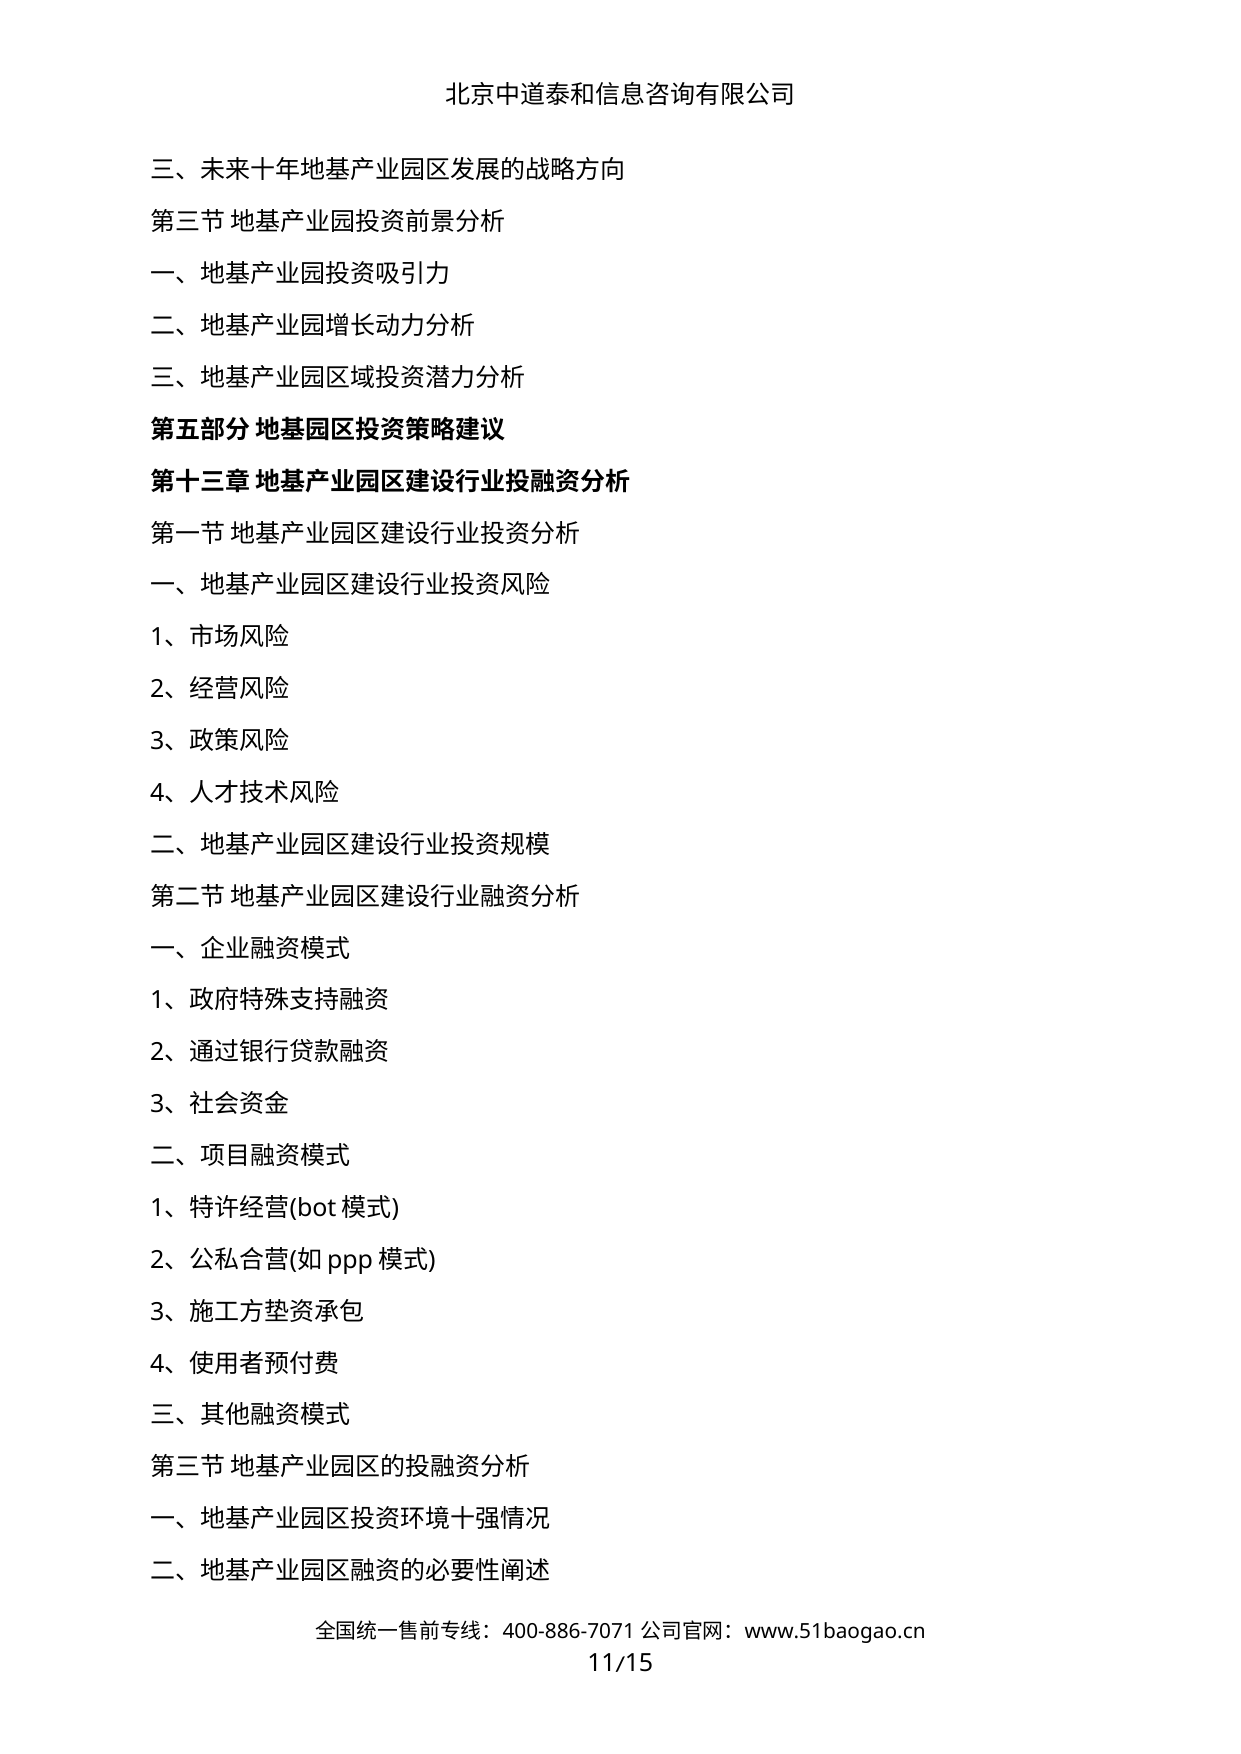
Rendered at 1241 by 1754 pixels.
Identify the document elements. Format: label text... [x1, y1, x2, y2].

text 3、施工方垫资承包 [150, 1291, 1090, 1327]
text 第三节 地基产业园投资前景分析 [150, 202, 1090, 238]
text 1、特许经营(bot模式) [150, 1187, 1090, 1224]
text 二、地基产业园区融资的必要性阐述 [150, 1551, 1090, 1587]
text 1、市场风险 [150, 617, 1090, 653]
text 2、通过银行贷款融资 [150, 1032, 1090, 1068]
text 一、企业融资模式 [150, 928, 1090, 964]
text 3、社会资金 [150, 1084, 1090, 1120]
text 三、未来十年地基产业园区发展的战略方向 [150, 150, 1090, 186]
text 第三节 地基产业园区的投融资分析 [150, 1447, 1090, 1483]
text 二、地基产业园区建设行业投资规模 [150, 824, 1090, 861]
text 一、地基产业园区投资环境十强情况 [150, 1499, 1090, 1535]
text 1、政府特殊支持融资 [150, 980, 1090, 1016]
text 3、政策风险 [150, 721, 1090, 757]
text 二、项目融资模式 [150, 1136, 1090, 1172]
text 二、地基产业园增长动力分析 [150, 306, 1090, 342]
text 2、经营风险 [150, 669, 1090, 705]
text 第十三章 地基产业园区建设行业投融资分析 [150, 461, 1090, 497]
text 第一节 地基产业园区建设行业投资分析 [150, 513, 1090, 549]
text 4、人才技术风险 [150, 772, 1090, 809]
text 一、地基产业园区建设行业投资风险 [150, 565, 1090, 601]
text 一、地基产业园投资吸引力 [150, 254, 1090, 290]
text 三、地基产业园区域投资潜力分析 [150, 357, 1090, 394]
text 第二节 地基产业园区建设行业融资分析 [150, 876, 1090, 912]
text 2、公私合营(如ppp模式) [150, 1239, 1090, 1276]
text 第五部分 地基园区投资策略建议 [150, 409, 1090, 446]
text 4、使用者预付费 [150, 1343, 1090, 1379]
text 三、其他融资模式 [150, 1395, 1090, 1431]
